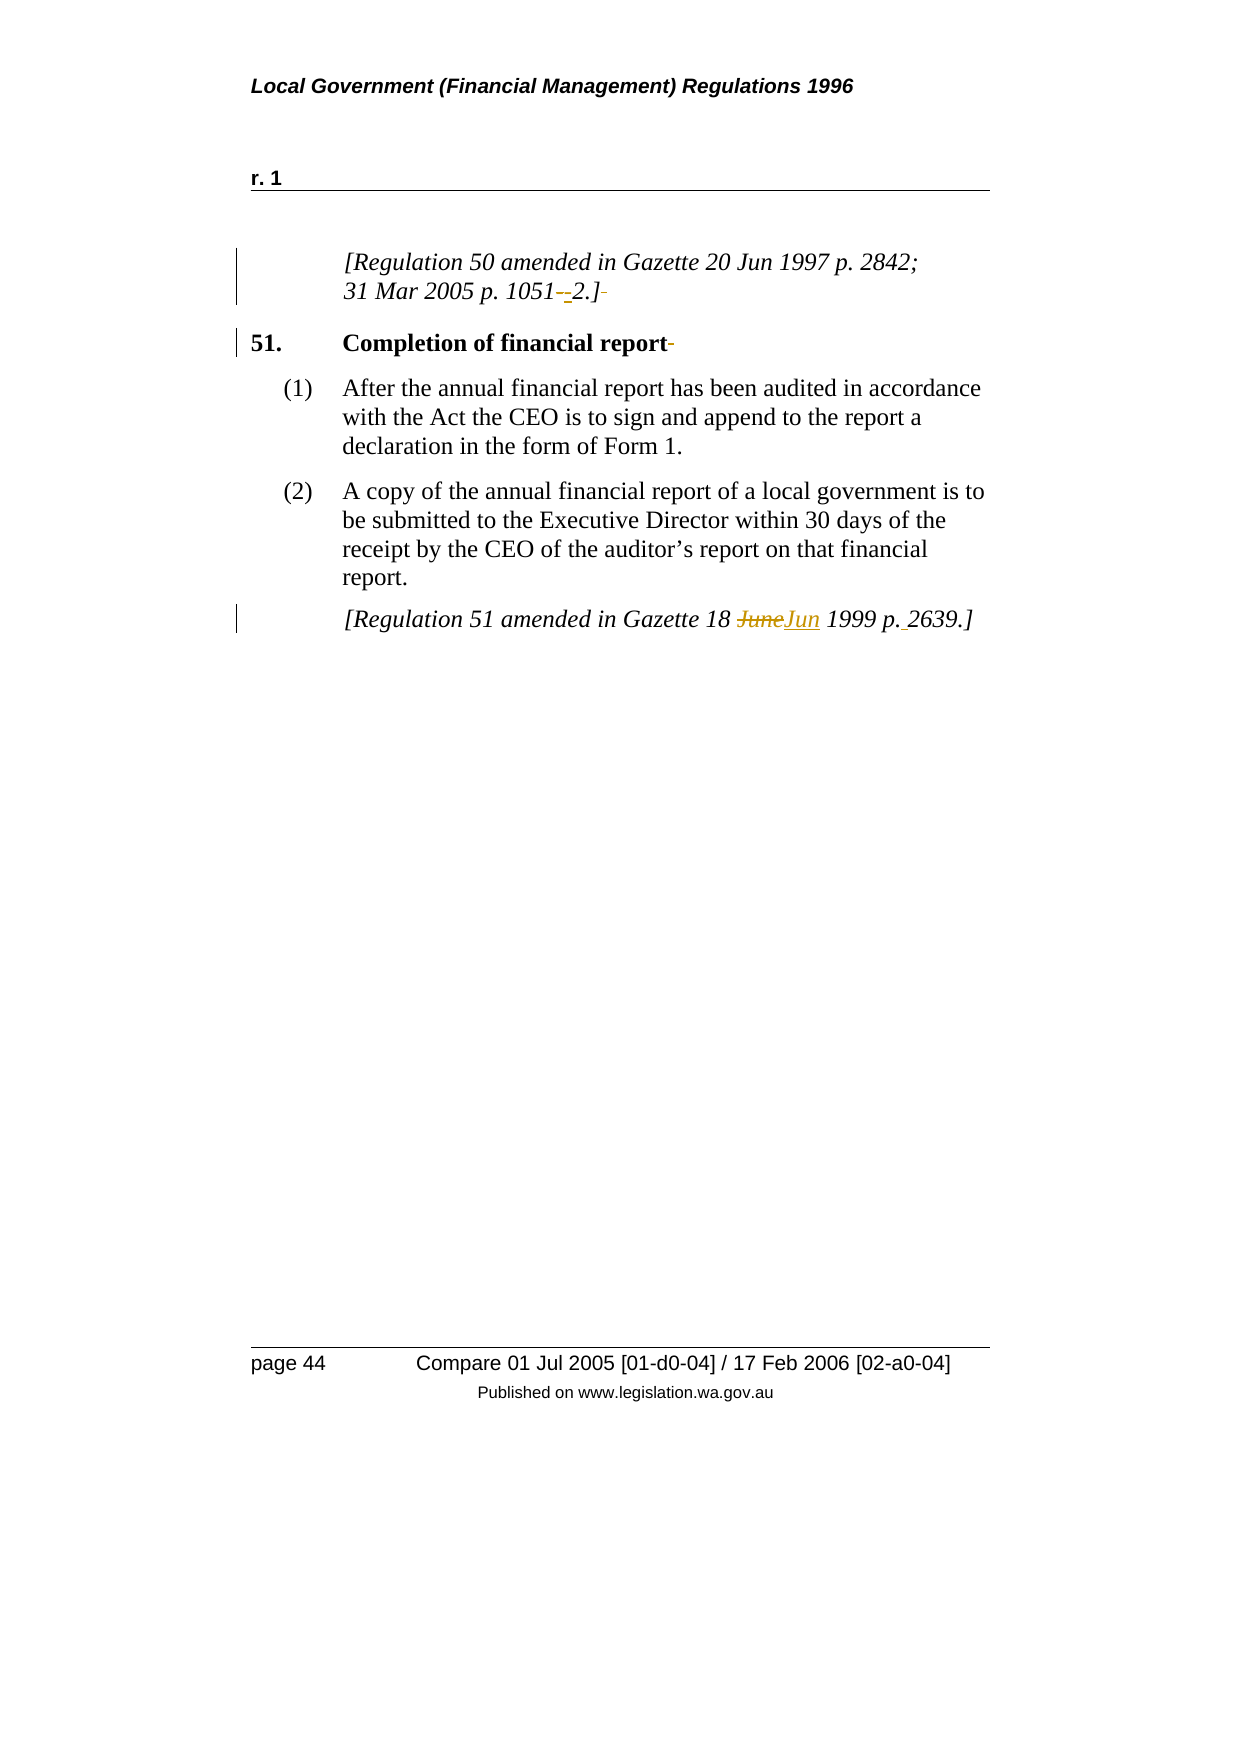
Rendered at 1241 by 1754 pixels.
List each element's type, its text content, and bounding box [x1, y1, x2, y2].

text [Regulation 50 amended in Gazette 20 Jun 1997 p. 2842; 31 Mar 2005 p. 10512.] [251, 247, 990, 305]
subtitle 51. Completion of financial report [251, 328, 990, 357]
text (1) After the annual financial report has been audited in accordance with the Act the CEO is to sign and append to the report a declaration in the form of Form 1. [251, 373, 990, 459]
text [Regulation 51 amended in Gazette 18 1999 p.2639.] [251, 604, 990, 632]
text (2) A copy of the annual financial report of a local government is to be submitted to the Executive Director within 30 days of the receipt by the CEO of the auditor’s report on that financial report. [251, 476, 990, 591]
